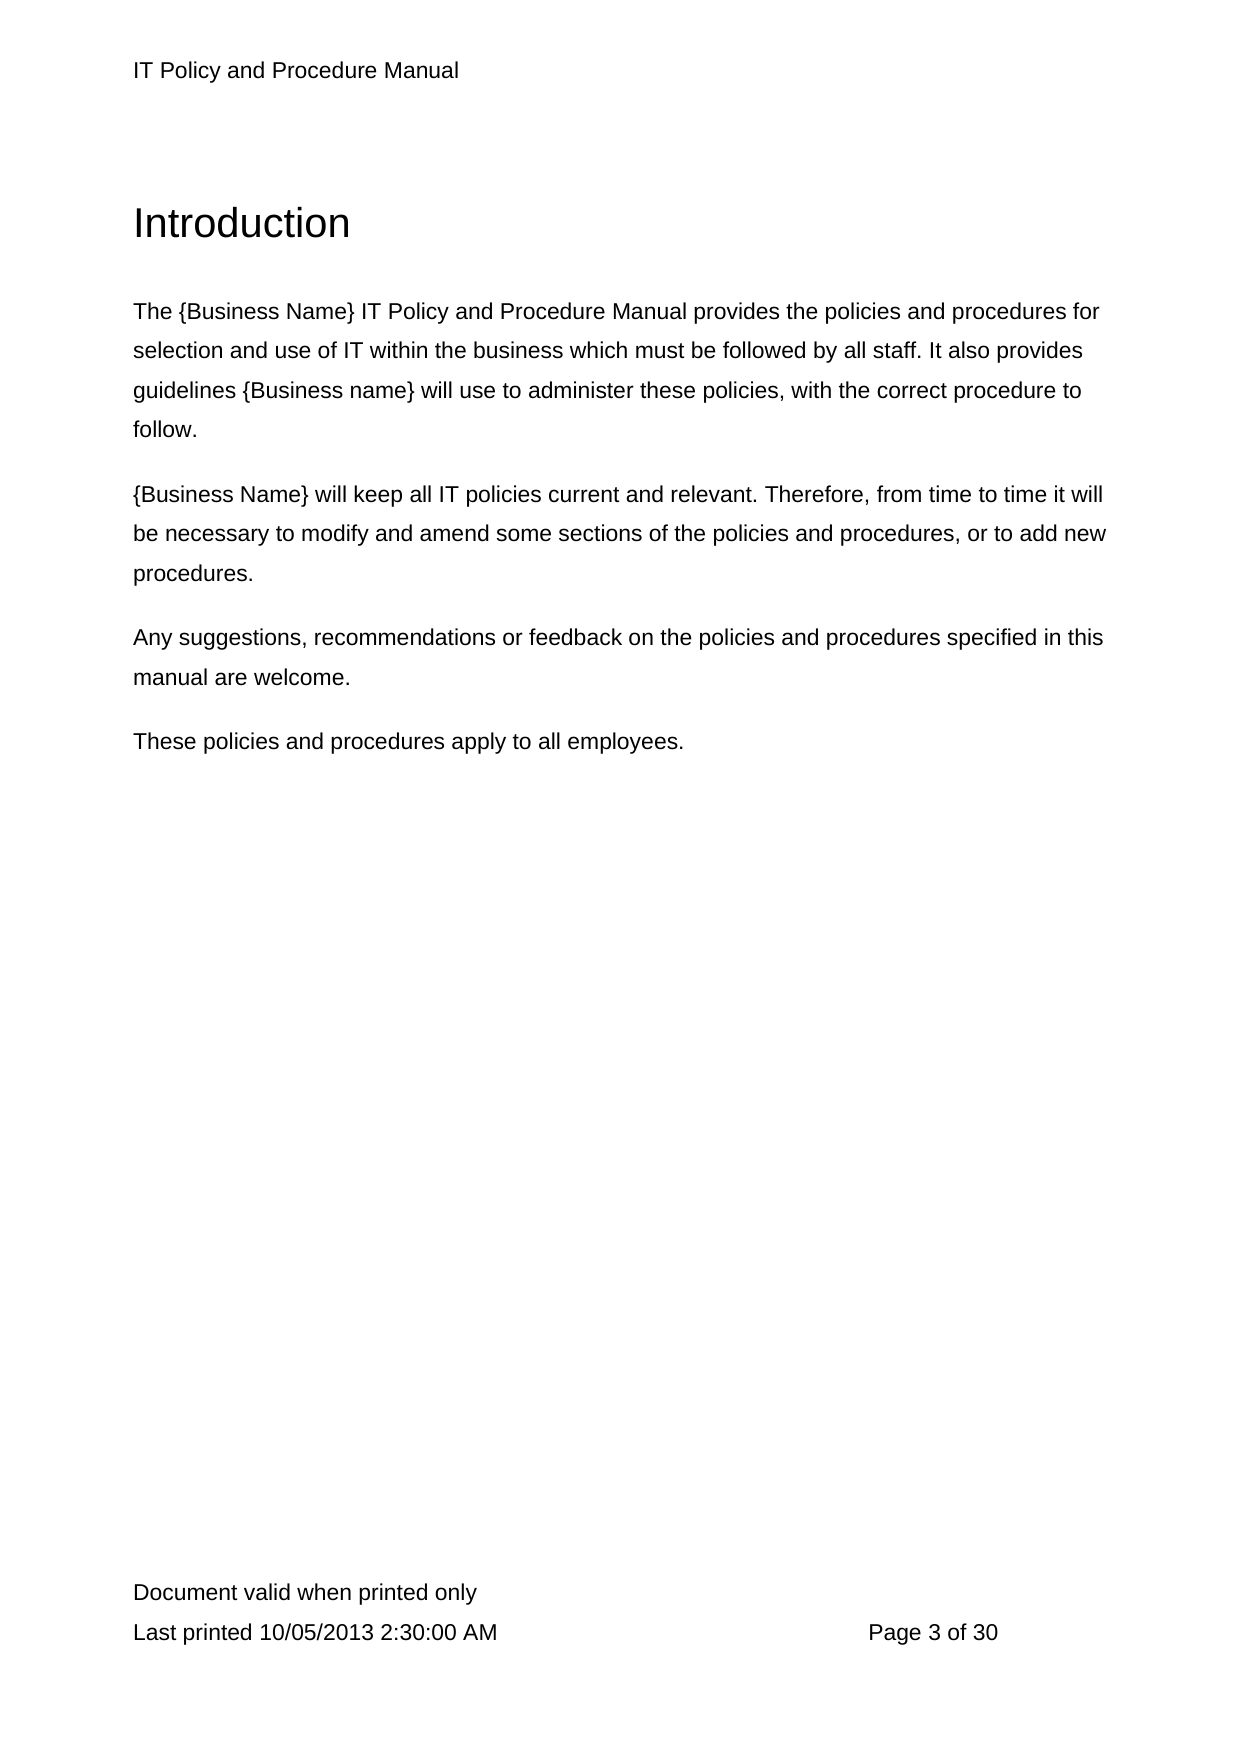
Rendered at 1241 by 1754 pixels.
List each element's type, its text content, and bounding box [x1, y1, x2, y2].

subtitle Introduction [133, 198, 1107, 246]
text The {Business Name} IT Policy and Procedure Manual provides the policies and procedures for selection and use of IT within the business which must be followed by all staff. It also provides guidelines {Business name} will use to administer these policies, with the correct procedure to follow. [133, 298, 1107, 443]
text {Business Name} will keep all IT policies current and relevant. Therefore, from time to time it will be necessary to modify and amend some sections of the policies and procedures, or to add new procedures. [133, 481, 1107, 586]
text These policies and procedures apply to all employees. [133, 728, 1107, 755]
text Any suggestions, recommendations or feedback on the policies and procedures specified in this manual are welcome. [133, 624, 1107, 690]
